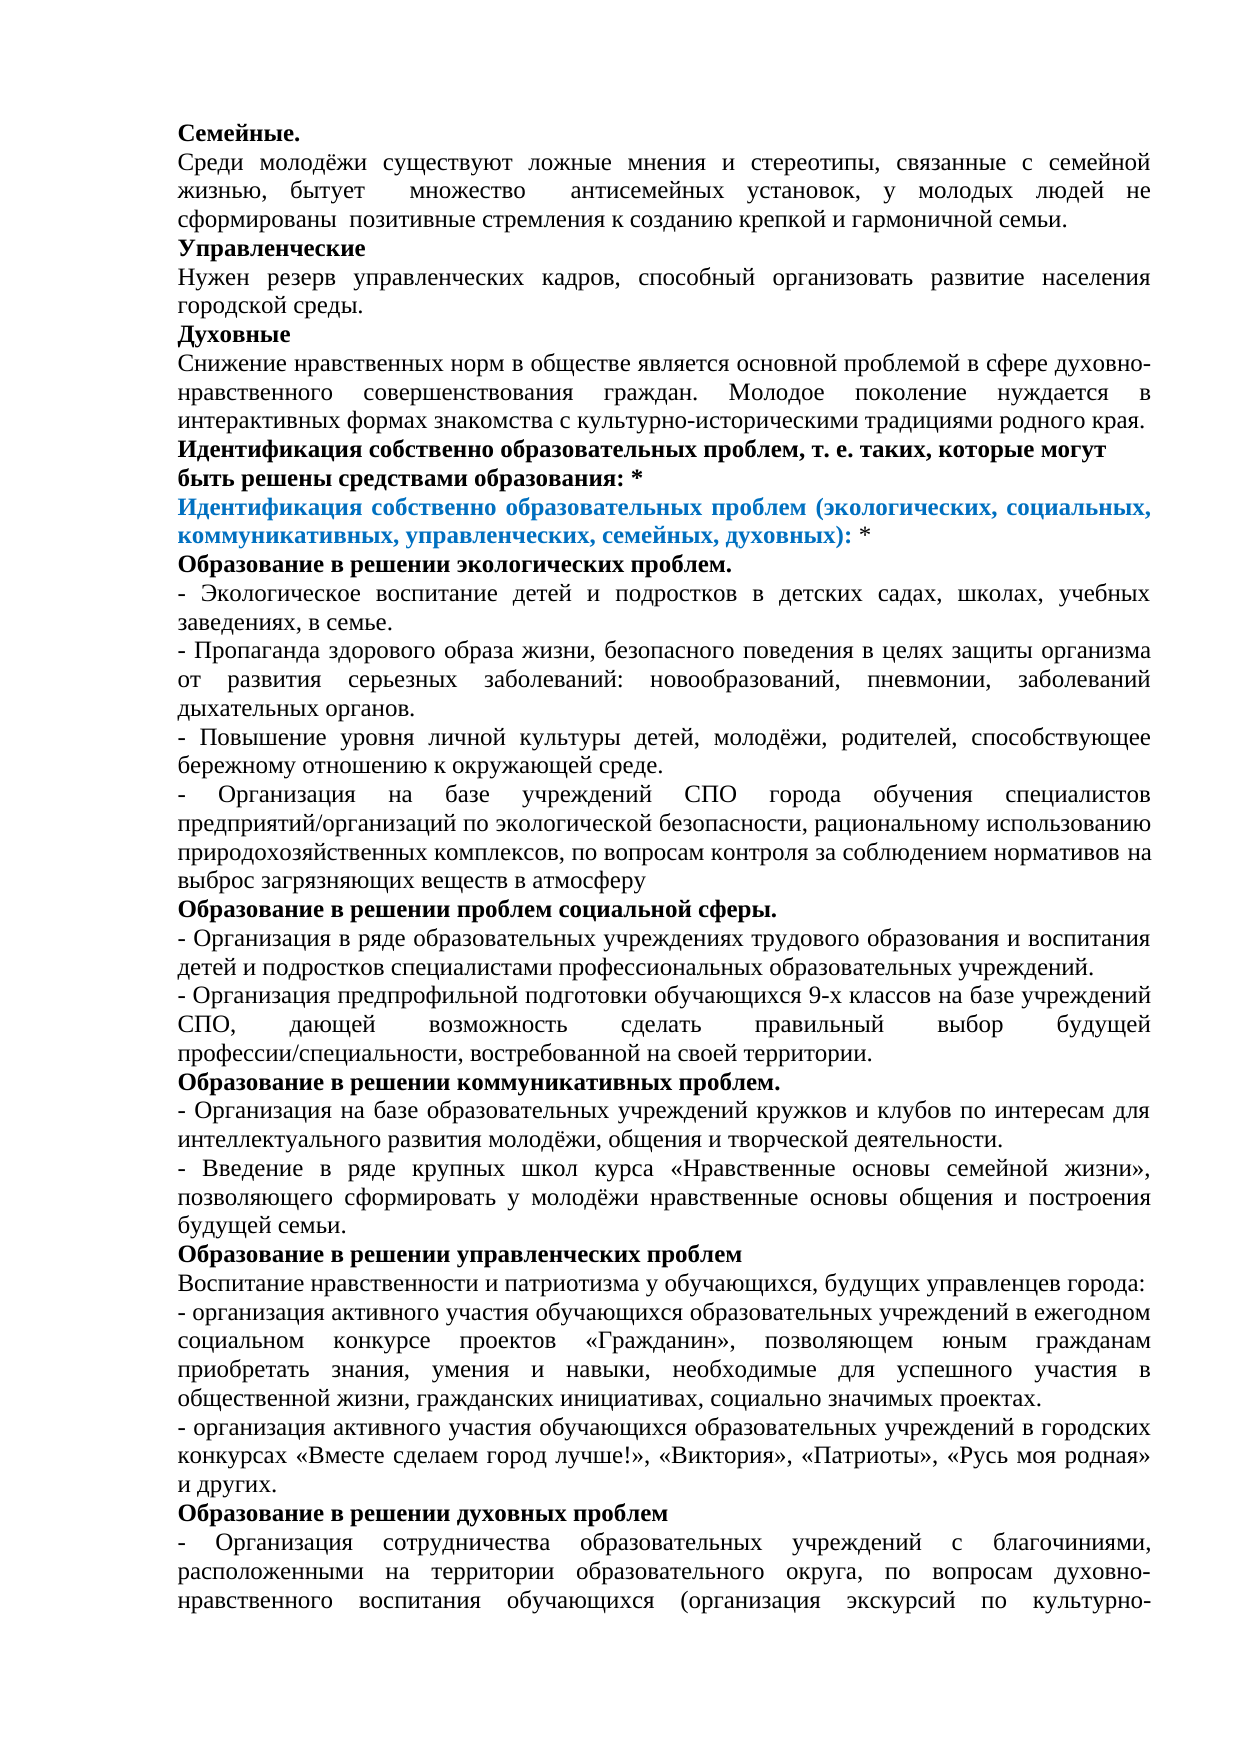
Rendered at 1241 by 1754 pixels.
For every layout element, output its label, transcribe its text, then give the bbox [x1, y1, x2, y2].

text Идентификация собственно образовательных проблем, т. е. таких, которые могут быть решены средствами образования: * [177, 434, 1152, 492]
text Воспитание нравственности и патриотизма у обучающихся, будущих управленцев города: [177, 1268, 1152, 1297]
text Управленческие [177, 233, 1152, 262]
text - Организация на базе учреждений СПО города обучения специалистов предприятий/организаций по экологической безопасности, рациональному использованию природохозяйственных комплексов, по вопросам контроля за соблюдением нормативов на выброс загрязняющих веществ в атмосферу [177, 779, 1152, 894]
text - Организация предпрофильной подготовки обучающихся 9-х классов на базе учреждений СПО, дающей возможность сделать правильный выбор будущей профессии/специальности, востребованной на своей территории. [177, 981, 1152, 1067]
text - организация активного участия обучающихся образовательных учреждений в ежегодном социальном конкурсе проектов «Гражданин», позволяющем юным гражданам приобретать знания, умения и навыки, необходимые для успешного участия в общественной жизни, гражданских инициативах, социально значимых проектах. [177, 1297, 1152, 1412]
text Образование в решении коммуникативных проблем. [177, 1067, 1152, 1096]
text Снижение нравственных норм в обществе является основной проблемой в сфере духовно-нравственного совершенствования граждан. Молодое поколение нуждается в интерактивных формах знакомства с культурно-историческими традициями родного края. [177, 348, 1152, 434]
text Нужен резерв управленческих кадров, способный организовать развитие населения городской среды. [177, 262, 1152, 319]
text Духовные [177, 319, 1152, 348]
text - Организация на базе образовательных учреждений кружков и клубов по интересам для интеллектуального развития молодёжи, общения и творческой деятельности. [177, 1096, 1152, 1153]
text - Пропаганда здорового образа жизни, безопасного поведения в целях защиты организма от развития серьезных заболеваний: новообразований, пневмонии, заболеваний дыхательных органов. [177, 636, 1152, 722]
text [177, 1527, 1152, 1614]
text - Повышение уровня личной культуры детей, молодёжи, родителей, способствующее бережному отношению к окружающей среде. [177, 722, 1152, 779]
text - Экологическое воспитание детей и подростков в детских садах, школах, учебных заведениях, в семье. [177, 578, 1152, 636]
text Идентификация собственно образовательных проблем (экологических, социальных, коммуникативных, управленческих, семейных, духовных): * [177, 492, 1152, 549]
text Образование в решении духовных проблем [177, 1498, 1152, 1527]
text - Введение в ряде крупных школ курса «Нравственные основы семейной жизни», позволяющего сформировать у молодёжи нравственные основы общения и построения будущей семьи. [177, 1153, 1152, 1239]
text Образование в решении экологических проблем. [177, 549, 1152, 578]
text Образование в решении проблем социальной сферы. [177, 894, 1152, 923]
text Семейные. [177, 118, 1152, 147]
text - Организация в ряде образовательных учреждениях трудового образования и воспитания детей и подростков специалистами профессиональных образовательных учреждений. [177, 923, 1152, 981]
text - организация активного участия обучающихся образовательных учреждений в городских конкурсах «Вместе сделаем город лучше!», «Виктория», «Патриоты», «Русь моя родная» и других. [177, 1412, 1152, 1498]
text Образование в решении управленческих проблем [177, 1239, 1152, 1268]
text Среди молодёжи существуют ложные мнения и стереотипы, связанные с семейной жизнью, бытует множество антисемейных установок, у молодых людей не сформированы позитивные стремления к созданию крепкой и гармоничной семьи. [177, 147, 1152, 233]
